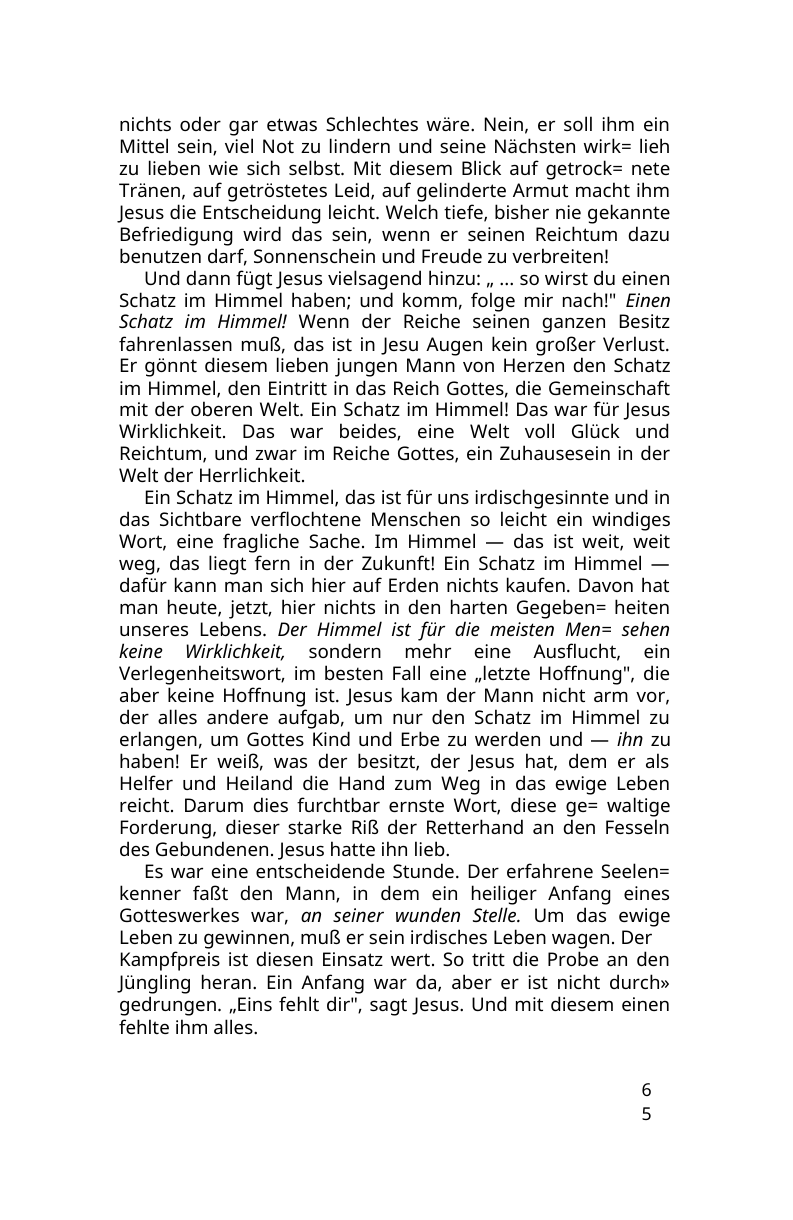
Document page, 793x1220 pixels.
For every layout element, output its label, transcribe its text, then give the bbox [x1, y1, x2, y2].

text Ein Schatz im Himmel, das ist für uns irdischgesinnte und in das Sichtbare verflochtene Menschen so leicht ein windiges Wort, eine fragliche Sache. Im Himmel — das ist weit, weit weg, das liegt fern in der Zukunft! Ein Schatz im Himmel — dafür kann man sich hier auf Erden nichts kaufen. Davon hat man heute, jetzt, hier nichts in den harten Gegeben= heiten unseres Lebens. Der Himmel ist für die meisten Men= sehen keine Wirklichkeit, sondern mehr eine Ausflucht, ein Verlegenheitswort, im besten Fall eine „letzte Hoffnung", die aber keine Hoffnung ist. Jesus kam der Mann nicht arm vor, der alles andere aufgab, um nur den Schatz im Himmel zu erlangen, um Gottes Kind und Erbe zu werden und — ihn zu haben! Er weiß, was der besitzt, der Jesus hat, dem er als Helfer und Heiland die Hand zum Weg in das ewige Leben reicht. Darum dies furchtbar ernste Wort, diese ge= waltige Forderung, dieser starke Riß der Retterhand an den Fesseln des Gebundenen. Jesus hatte ihn lieb. [119, 487, 671, 861]
text Kampfpreis ist diesen Einsatz wert. So tritt die Probe an den Jüngling heran. Ein Anfang war da, aber er ist nicht durch» gedrungen. „Eins fehlt dir", sagt Jesus. Und mit diesem einen fehlte ihm alles. [119, 949, 671, 1039]
text Es war eine entscheidende Stunde. Der erfahrene Seelen= kenner faßt den Mann, in dem ein heiliger Anfang eines Gotteswerkes war, an seiner wunden Stelle. Um das ewige Leben zu gewinnen, muß er sein irdisches Leben wagen. Der [119, 861, 671, 949]
text Und dann fügt Jesus vielsagend hinzu: „ ... so wirst du einen Schatz im Himmel haben; und komm, folge mir nach!" Einen Schatz im Himmel! Wenn der Reiche seinen ganzen Besitz fahrenlassen muß, das ist in Jesu Augen kein großer Verlust. Er gönnt diesem lieben jungen Mann von Herzen den Schatz im Himmel, den Eintritt in das Reich Gottes, die Gemeinschaft mit der oberen Welt. Ein Schatz im Himmel! Das war für Jesus Wirklichkeit. Das war beides, eine Welt voll Glück und Reichtum, und zwar im Reiche Gottes, ein Zuhausesein in der Welt der Herrlichkeit. [119, 267, 671, 487]
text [119, 114, 671, 267]
